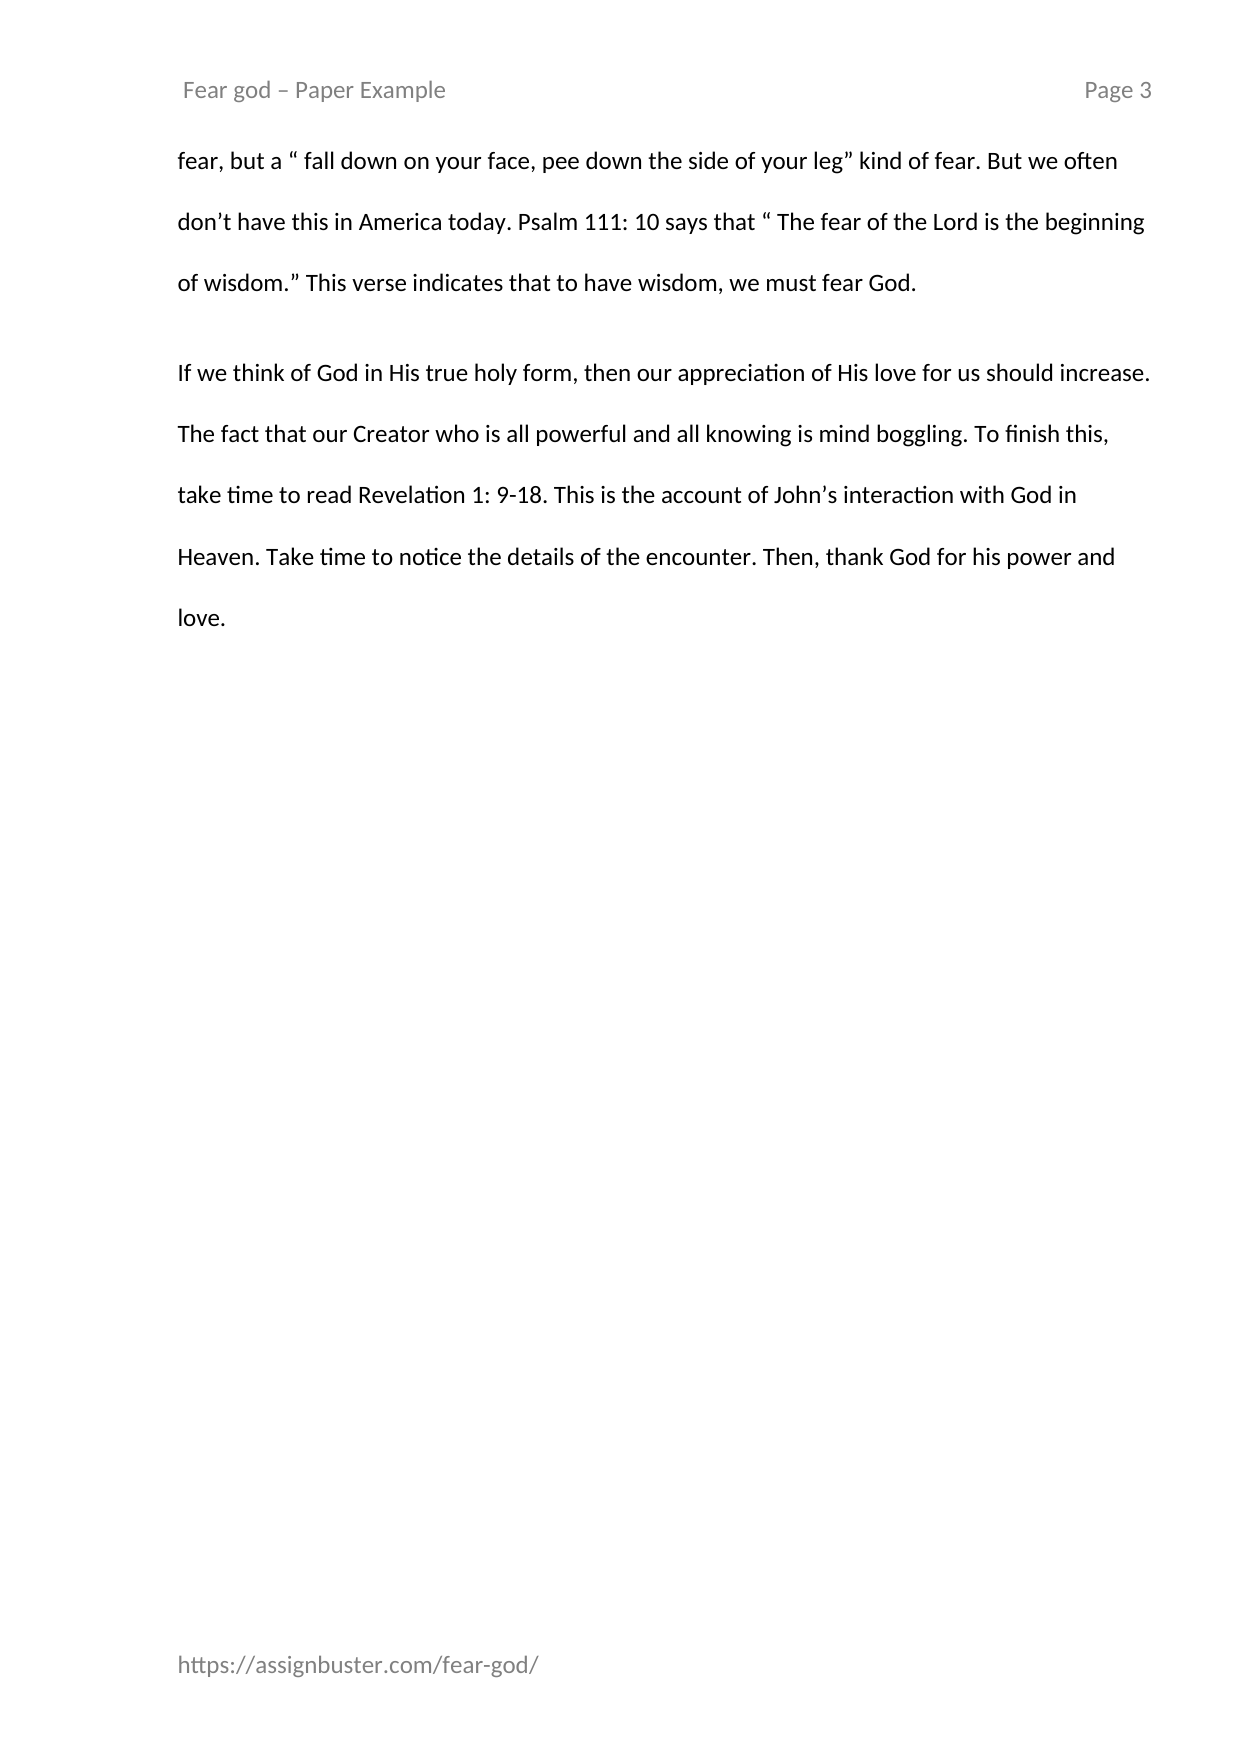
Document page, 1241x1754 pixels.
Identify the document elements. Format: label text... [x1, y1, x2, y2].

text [177, 145, 1152, 298]
text If we think of God in His true holy form, then our appreciation of His love for us should increase. The fact that our Creator who is all powerful and all knowing is mind boggling. To finish this, take time to read Revelation 1: 9-18. This is the account of John’s interaction with God in Heaven. Take time to notice the details of the encounter. Then, thank God for his power and love. [177, 358, 1152, 632]
